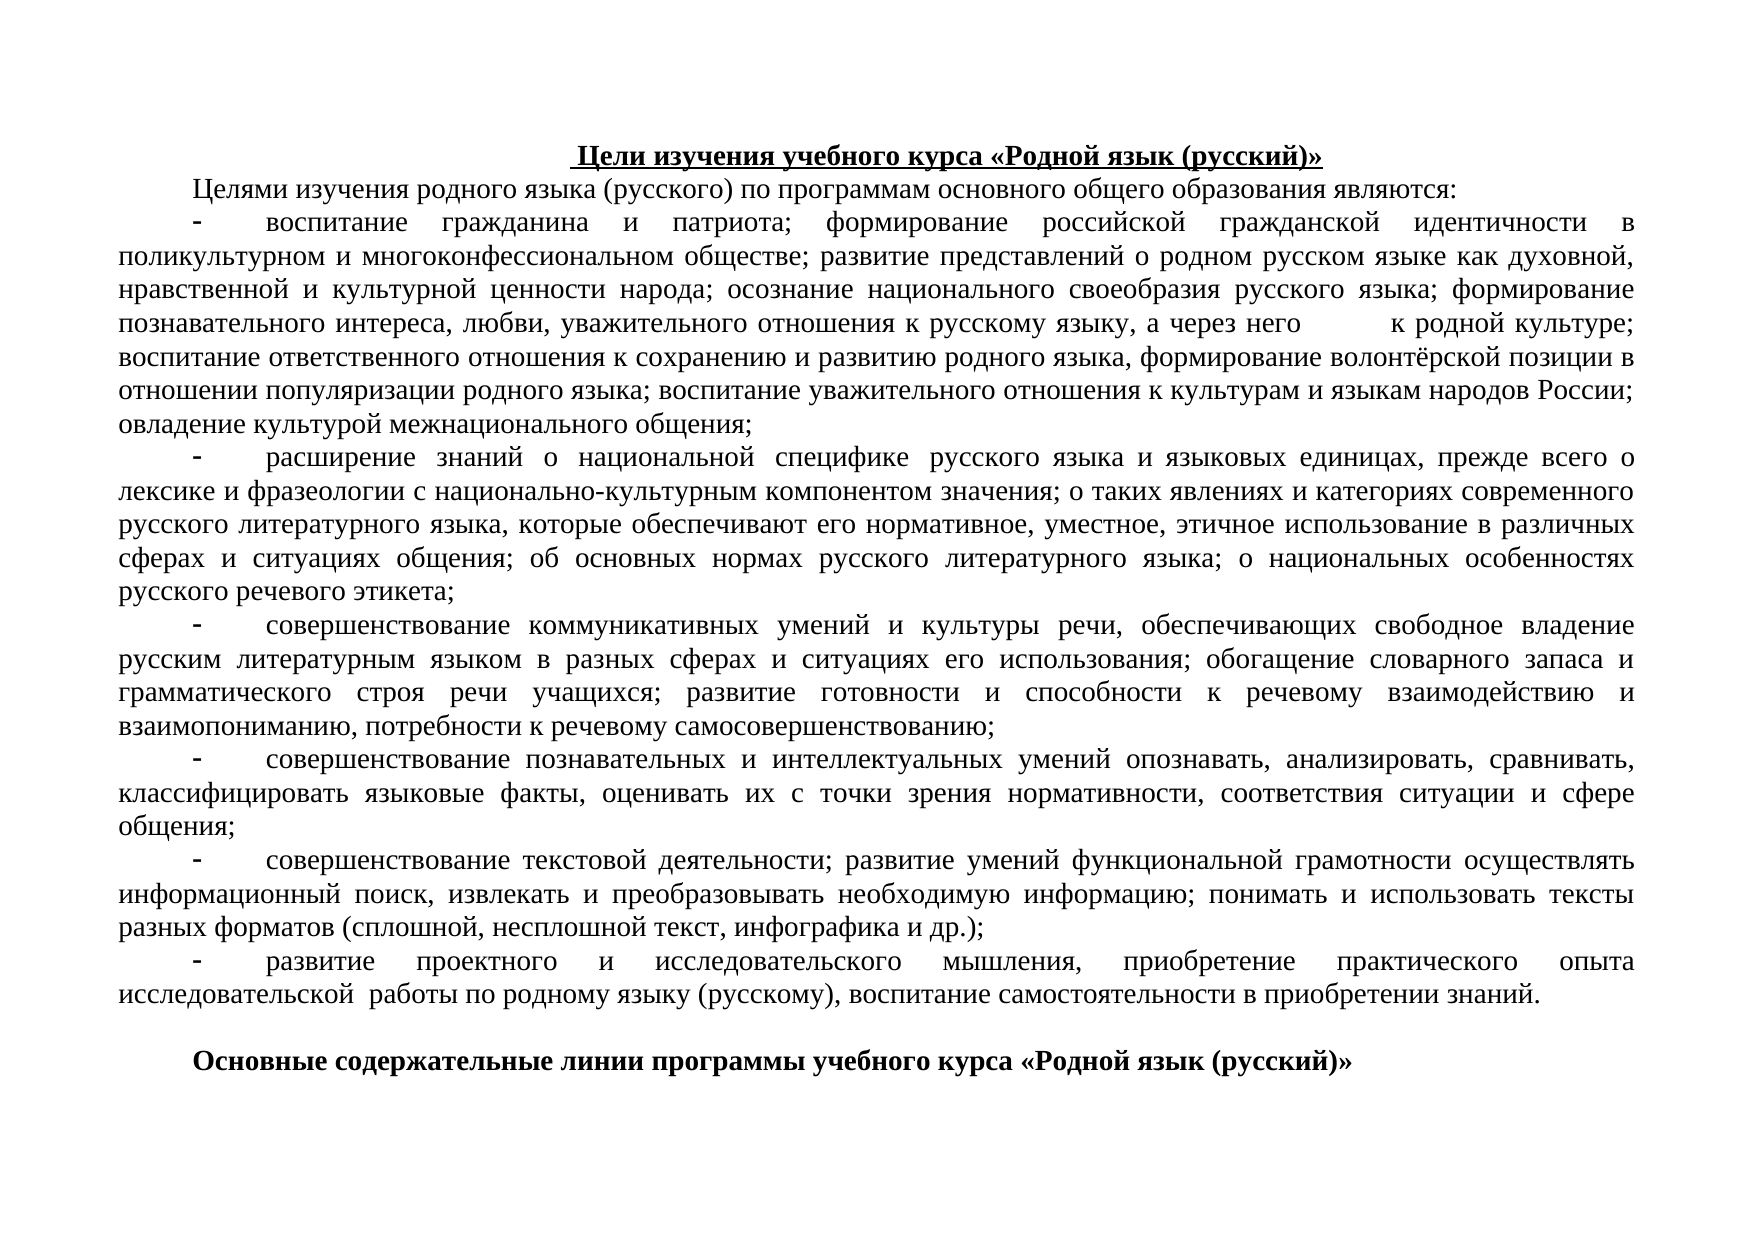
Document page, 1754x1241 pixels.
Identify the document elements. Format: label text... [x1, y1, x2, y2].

list совершенствование коммуникативных умений и культуры речи, обеспечивающих свободное владение русским литературным языком в разных сферах и ситуациях его использования; обогащение словарного запаса и грамматического строя речи учащихся; развитие готовности и способности к речевому взаимодействию и взаимопониманию, потребности к речевому самосовершенствованию; [118, 607, 1636, 741]
list совершенствование текстовой деятельности; развитие умений функциональной грамотности осуществлять информационный поиск, извлекать и преобразовывать необходимую информацию; понимать и использовать тексты разных форматов (сплошной, несплошной текст, инфографика и др.); [118, 842, 1636, 943]
text Целями изучения родного языка (русского) по программам основного общего образования являются: [118, 171, 1636, 204]
list расширение знаний о национальной специфике русского языка и языковых единицах, прежде всего о лексике и фразеологии с национально-культурным компонентом значения; о таких явлениях и категориях современного русского литературного языка, которые обеспечивают его нормативное, уместное, этичное использование в различных сферах и ситуациях общения; об основных нормах русского литературного языка; о национальных особенностях русского речевого этикета; [118, 439, 1636, 607]
text Основные содержательные линии программы учебного курса «Родной язык (русский)» [192, 1043, 1636, 1077]
list совершенствование познавательных и интеллектуальных умений опознавать, анализировать, сравнивать, классифицировать языковые факты, оценивать их с точки зрения нормативности, соответствия ситуации и сфере общения; [118, 741, 1636, 842]
list воспитание гражданина и патриота; формирование российской гражданской идентичности в поликультурном и многоконфессиональном обществе; развитие представлений о родном русском языке как духовной, нравственной и культурной ценности народа; осознание национального своеобразия русского языка; формирование познавательного интереса, любви, уважительного отношения к русскому языку, а через него к родной культуре; воспитание ответственного отношения к сохранению и развитию родного языка, формирование волонтёрской позиции в отношении популяризации родного языка; воспитание уважительного отношения к культурам и языкам народов России; овладение культурой межнационального общения; [118, 204, 1636, 439]
text Цели изучения учебного курса «Родной язык (русский)» [118, 145, 1188, 171]
list развитие проектного и исследовательского мышления, приобретение практического опыта исследовательской работы по родному языку (русскому), воспитание самостоятельности в приобретении знаний. [118, 943, 1636, 1010]
text Цели изучения учебного курса «Родной язык (русский)» [1300, 145, 1636, 171]
